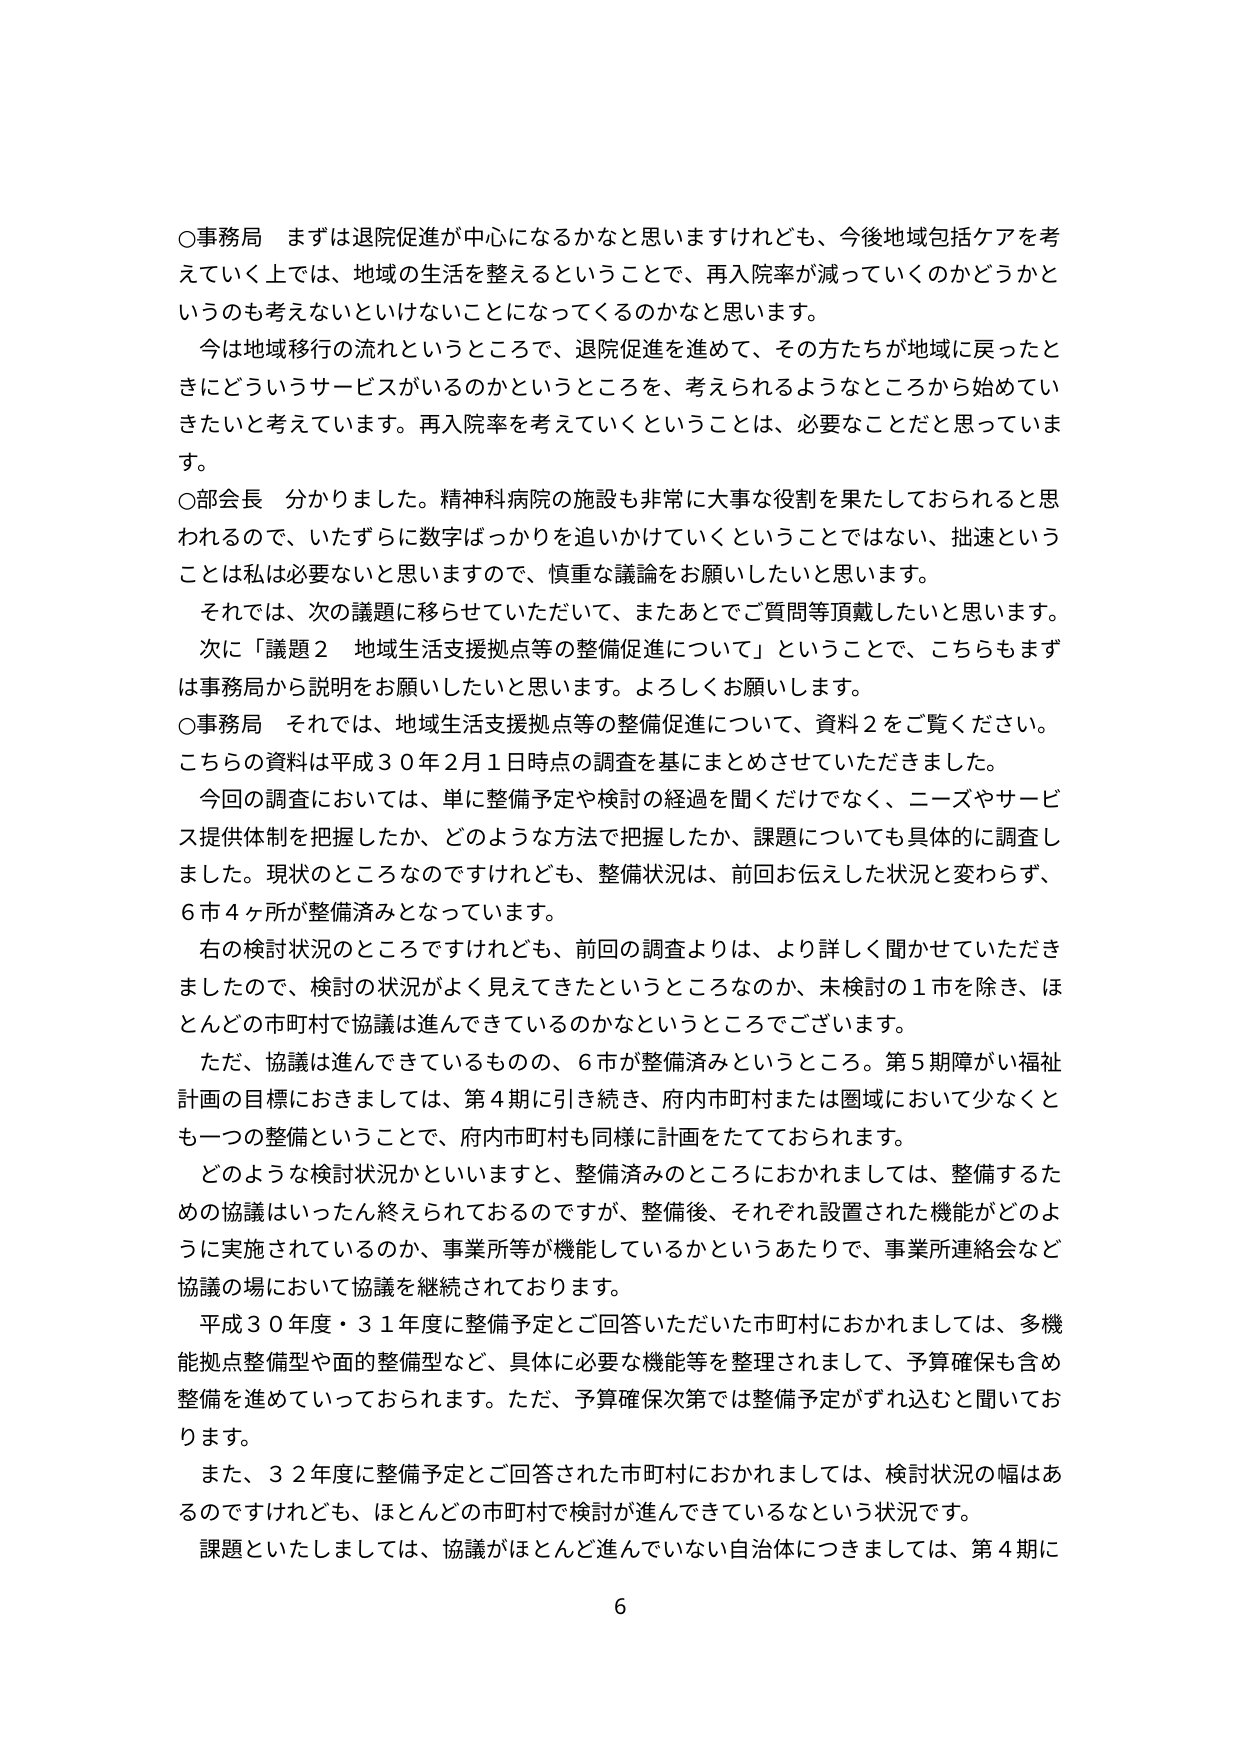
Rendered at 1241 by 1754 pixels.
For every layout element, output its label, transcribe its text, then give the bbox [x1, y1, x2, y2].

text 今回の調査においては、単に整備予定や検討の経過を聞くだけでなく、ニーズやサービス提供体制を把握したか、どのような方法で把握したか、課題についても具体的に調査しました。現状のところなのですけれども、整備状況は、前回お伝えした状況と変わらず、６市４ヶ所が整備済みとなっています。 [177, 779, 1063, 929]
text ○部会長 分かりました。精神科病院の施設も非常に大事な役割を果たしておられると思われるので、いたずらに数字ばっかりを追いかけていくということではない、拙速ということは私は必要ないと思いますので、慎重な議論をお願いしたいと思います。 [177, 479, 1063, 592]
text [177, 1529, 1063, 1567]
text ○事務局 まずは退院促進が中心になるかなと思いますけれども、今後地域包括ケアを考えていく上では、地域の生活を整えるということで、再入院率が減っていくのかどうかというのも考えないといけないことになってくるのかなと思います。 [177, 217, 1063, 329]
text また、３２年度に整備予定とご回答された市町村におかれましては、検討状況の幅はあるのですけれども、ほとんどの市町村で検討が進んできているなという状況です。 [177, 1454, 1063, 1529]
text 平成３０年度・３１年度に整備予定とご回答いただいた市町村におかれましては、多機能拠点整備型や面的整備型など、具体に必要な機能等を整理されまして、予算確保も含め整備を進めていっておられます。ただ、予算確保次第では整備予定がずれ込むと聞いております。 [177, 1304, 1063, 1454]
text それでは、次の議題に移らせていただいて、またあとでご質問等頂戴したいと思います。 [177, 592, 1063, 629]
text ○事務局 それでは、地域生活支援拠点等の整備促進について、資料２をご覧ください。こちらの資料は平成３０年２月１日時点の調査を基にまとめさせていただきました。 [177, 704, 1063, 779]
text 右の検討状況のところですけれども、前回の調査よりは、より詳しく聞かせていただきましたので、検討の状況がよく見えてきたというところなのか、未検討の１市を除き、ほとんどの市町村で協議は進んできているのかなというところでございます。 [177, 929, 1063, 1042]
text 次に「議題２ 地域生活支援拠点等の整備促進について」ということで、こちらもまずは事務局から説明をお願いしたいと思います。よろしくお願いします。 [177, 629, 1063, 704]
text どのような検討状況かといいますと、整備済みのところにおかれましては、整備するための協議はいったん終えられておるのですが、整備後、それぞれ設置された機能がどのように実施されているのか、事業所等が機能しているかというあたりで、事業所連絡会など協議の場において協議を継続されております。 [177, 1154, 1063, 1304]
text 今は地域移行の流れというところで、退院促進を進めて、その方たちが地域に戻ったときにどういうサービスがいるのかというところを、考えられるようなところから始めていきたいと考えています。再入院率を考えていくということは、必要なことだと思っています。 [177, 329, 1063, 479]
text ただ、協議は進んできているものの、６市が整備済みというところ。第５期障がい福祉計画の目標におきましては、第４期に引き続き、府内市町村または圏域において少なくとも一つの整備ということで、府内市町村も同様に計画をたてておられます。 [177, 1042, 1063, 1154]
